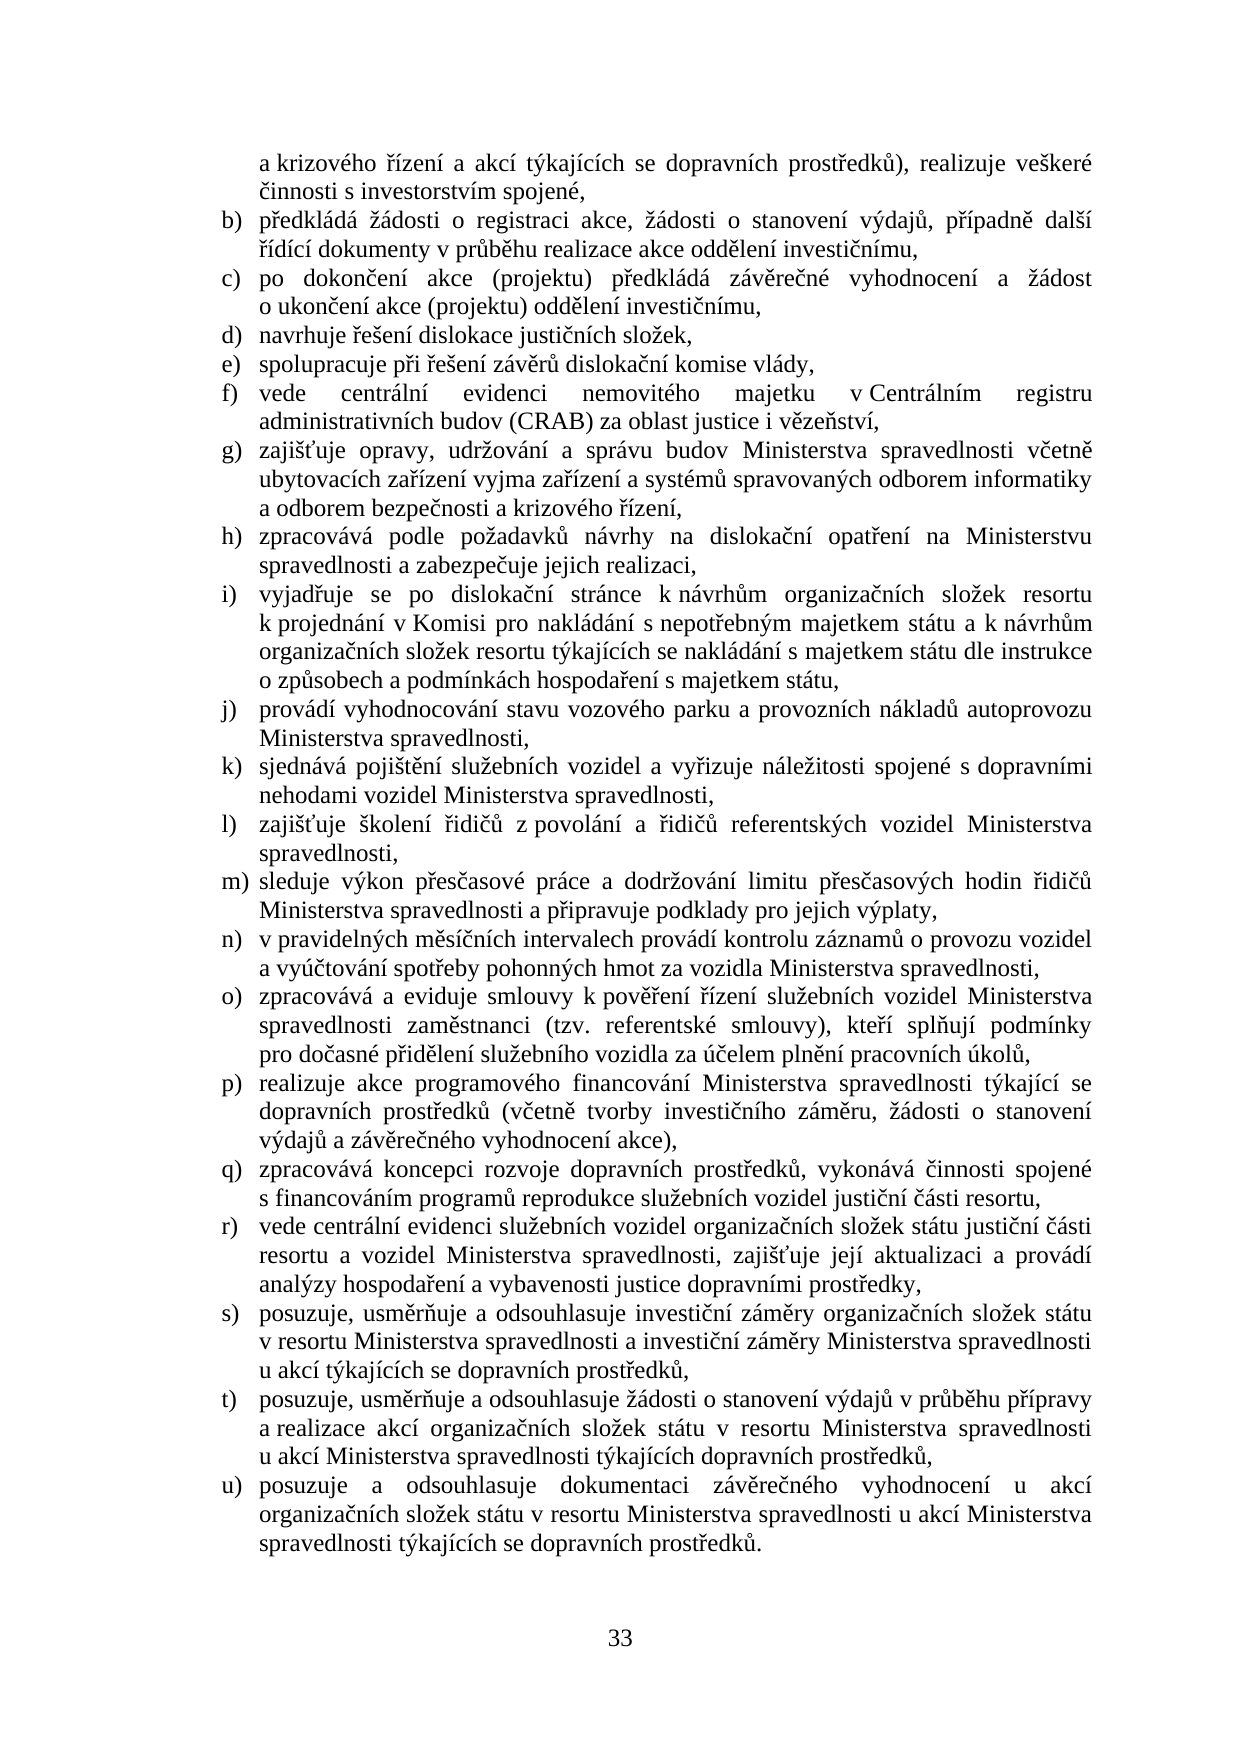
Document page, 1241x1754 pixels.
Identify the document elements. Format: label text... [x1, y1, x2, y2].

list v pravidelných měsíčních intervalech provádí kontrolu záznamů o provozu vozidel a vyúčtování spotřeby pohonných hmot za vozidla Ministerstva spravedlnosti, [221, 924, 1093, 981]
list po dokončení akce (projektu) předkládá závěrečné vyhodnocení a žádost o ukončení akce (projektu) oddělení investičnímu, [221, 263, 1093, 320]
list provádí vyhodnocování stavu vozového parku a provozních nákladů autoprovozu Ministerstva spravedlnosti, [221, 694, 1093, 751]
list posuzuje, usměrňuje a odsouhlasuje investiční záměry organizačních složek státu v resortu Ministerstva spravedlnosti a investiční záměry Ministerstva spravedlnosti u akcí týkajících se dopravních prostředků, [221, 1298, 1093, 1384]
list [221, 148, 1093, 205]
list vede centrální evidenci služebních vozidel organizačních složek státu justiční části resortu a vozidel Ministerstva spravedlnosti, zajišťuje její aktualizaci a provádí analýzy hospodaření a vybavenosti justice dopravními prostředky, [221, 1211, 1093, 1298]
list navrhuje řešení dislokace justičních složek, [221, 320, 1093, 349]
list vyjadřuje se po dislokační stránce k návrhům organizačních složek resortu k projednání v Komisi pro nakládání s nepotřebným majetkem státu a k návrhům organizačních složek resortu týkajících se nakládání s majetkem státu dle instrukce o způsobech a podmínkách hospodaření s majetkem státu, [221, 579, 1093, 694]
list předkládá žádosti o registraci akce, žádosti o stanovení výdajů, případně další řídící dokumenty v průběhu realizace akce oddělení investičnímu, [221, 205, 1093, 263]
list spolupracuje při řešení závěrů dislokační komise vlády, [221, 349, 1093, 378]
list zpracovává a eviduje smlouvy k pověření řízení služebních vozidel Ministerstva spravedlnosti zaměstnanci (tzv. referentské smlouvy), kteří splňují podmínky pro dočasné přidělení služebního vozidla za účelem plnění pracovních úkolů, [221, 981, 1093, 1068]
list posuzuje a odsouhlasuje dokumentaci závěrečného vyhodnocení u akcí organizačních složek státu v resortu Ministerstva spravedlnosti u akcí Ministerstva spravedlnosti týkajících se dopravních prostředků. [221, 1470, 1093, 1556]
list vede centrální evidenci nemovitého majetku v Centrálním registru administrativních budov (CRAB) za oblast justice i vězeňství, [221, 378, 1093, 435]
list zajišťuje školení řidičů z povolání a řidičů referentských vozidel Ministerstva spravedlnosti, [221, 809, 1093, 866]
list zajišťuje opravy, udržování a správu budov Ministerstva spravedlnosti včetně ubytovacích zařízení vyjma zařízení a systémů spravovaných odborem informatiky a odborem bezpečnosti a krizového řízení, [221, 435, 1093, 521]
list sleduje výkon přesčasové práce a dodržování limitu přesčasových hodin řidičů Ministerstva spravedlnosti a připravuje podklady pro jejich výplaty, [221, 866, 1093, 924]
list zpracovává koncepci rozvoje dopravních prostředků, vykonává činnosti spojené s financováním programů reprodukce služebních vozidel justiční části resortu, [221, 1154, 1093, 1211]
list posuzuje, usměrňuje a odsouhlasuje žádosti o stanovení výdajů v průběhu přípravy a realizace akcí organizačních složek státu v resortu Ministerstva spravedlnosti u akcí Ministerstva spravedlnosti týkajících dopravních prostředků, [221, 1384, 1093, 1470]
list zpracovává podle požadavků návrhy na dislokační opatření na Ministerstvu spravedlnosti a zabezpečuje jejich realizaci, [221, 521, 1093, 579]
list sjednává pojištění služebních vozidel a vyřizuje náležitosti spojené s dopravními nehodami vozidel Ministerstva spravedlnosti, [221, 751, 1093, 809]
list realizuje akce programového financování Ministerstva spravedlnosti týkající se dopravních prostředků (včetně tvorby investičního záměru, žádosti o stanovení výdajů a závěrečného vyhodnocení akce), [221, 1068, 1093, 1154]
